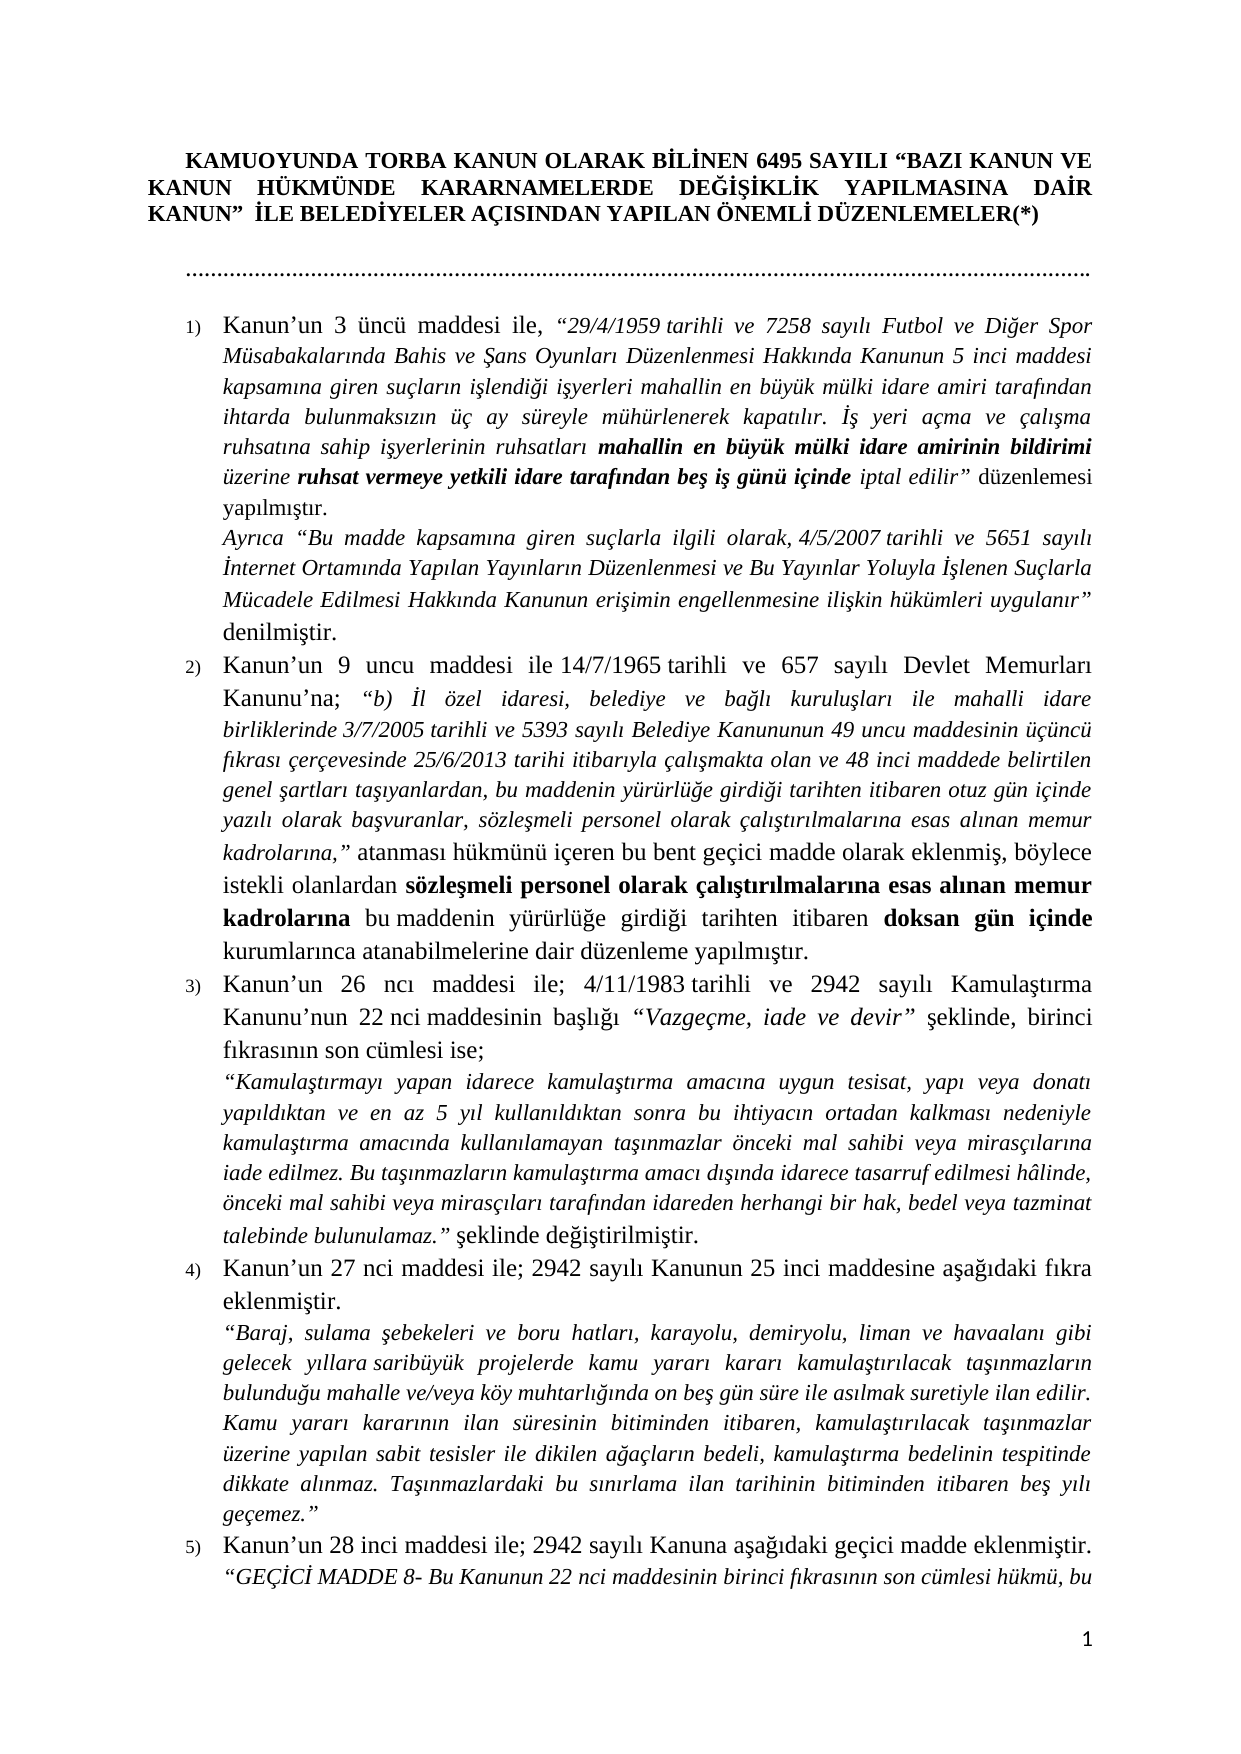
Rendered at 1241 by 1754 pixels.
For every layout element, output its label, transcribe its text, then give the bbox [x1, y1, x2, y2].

list “Baraj, sulama şebekeleri ve boru hatları, karayolu, demiryolu, liman ve havaalanı gibi gelecek yıllara saribüyük projelerde kamu yararı kararı kamulaştırılacak taşınmazların bulunduğu mahalle ve/veya köy muhtarlığında on beş gün süre ile asılmak suretiyle ilan edilir. Kamu yararı kararının ilan süresinin bitiminden itibaren, kamulaştırılacak taşınmazlar üzerine yapılan sabit tesisler ile dikilen ağaçların bedeli, kamulaştırma bedelinin tespitinde dikkate alınmaz. Taşınmazlardaki bu sınırlama ilan tarihinin bitiminden itibaren beş yılı geçemez.” [223, 1319, 1093, 1526]
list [185, 1530, 1093, 1589]
list Ayrıca “Bu madde kapsamına giren suçlarla ilgili olarak, 4/5/2007 tarihli ve 5651 sayılı İnternet Ortamında Yapılan Yayınların Düzenlenmesi ve Bu Yayınlar Yoluyla İşlenen Suçlarla Mücadele Edilmesi Hakkında Kanunun erişimin engellenmesine ilişkin hükümleri uygulanır” denilmiştir. [223, 524, 1093, 646]
list “Kamulaştırmayı yapan idarece kamulaştırma amacına uygun tesisat, yapı veya donatı yapıldıktan ve en az 5 yıl kullanıldıktan sonra bu ihtiyacın ortadan kalkması nedeniyle kamulaştırma amacında kullanılamayan taşınmazlar önceki mal sahibi veya mirasçılarına iade edilmez. Bu taşınmazların kamulaştırma amacı dışında idarece tasarruf edilmesi hâlinde, önceki mal sahibi veya mirasçıları tarafından idareden herhangi bir hak, bedel veya tazminat talebinde bulunulamaz.” şeklinde değiştirilmiştir. [223, 1068, 1093, 1248]
list Kanun’un 27 nci maddesi ile; 2942 sayılı Kanunun 25 inci maddesine aşağıdaki fıkra eklenmiştir. [185, 1253, 1093, 1314]
list Kanun’un 3 üncü maddesi ile, “29/4/1959 tarihli ve 7258 sayılı Futbol ve Diğer Spor Müsabakalarında Bahis ve Şans Oyunları Düzenlenmesi Hakkında Kanunun 5 inci maddesi kapsamına giren suçların işlendiği işyerleri mahallin en büyük mülki idare amiri tarafından ihtarda bulunmaksızın üç ay süreyle mühürlenerek kapatılır. İş yeri açma ve çalışma ruhsatına sahip işyerlerinin ruhsatları mahallin en büyük mülki idare amirinin bildirimi üzerine ruhsat vermeye yetkili idare tarafından beş iş günü içinde iptal edilir” düzenlemesi yapılmıştır. [185, 310, 1093, 520]
text KAMUOYUNDA TORBA KANUN OLARAK BİLİNEN 6495 SAYILI “BAZI KANUN VE KANUN HÜKMÜNDE KARARNAMELERDE DEĞİŞİKLİK YAPILMASINA DAİR KANUN” İLE BELEDİYELER AÇISINDAN YAPILAN ÖNEMLİ DÜZENLEMELER(*) [148, 148, 1093, 227]
list Kanun’un 9 uncu maddesi ile 14/7/1965 tarihli ve 657 sayılı Devlet Memurları Kanunu’na; “b) İl özel idaresi, belediye ve bağlı kuruluşları ile mahalli idare birliklerinde 3/7/2005 tarihli ve 5393 sayılı Belediye Kanununun 49 uncu maddesinin üçüncü fıkrası çerçevesinde 25/6/2013 tarihi itibarıyla çalışmakta olan ve 48 inci maddede belirtilen genel şartları taşıyanlardan, bu maddenin yürürlüğe girdiği tarihten itibaren otuz gün içinde yazılı olarak başvuranlar, sözleşmeli personel olarak çalıştırılmalarına esas alınan memur kadrolarına,” atanması hükmünü içeren bu bent geçici madde olarak eklenmiş, böylece istekli olanlardan sözleşmeli personel olarak çalıştırılmalarına esas alınan memur kadrolarına bu maddenin yürürlüğe girdiği tarihten itibaren doksan gün içinde kurumlarınca atanabilmelerine dair düzenleme yapılmıştır. [185, 650, 1093, 965]
text ………………………………………………………………………………………………………………………………. [148, 256, 1093, 281]
list Kanun’un 26 ncı maddesi ile; 4/11/1983 tarihli ve 2942 sayılı Kamulaştırma Kanunu’nun 22 nci maddesinin başlığı “Vazgeçme, iade ve devir” şeklinde, birinci fıkrasının son cümlesi ise; [185, 969, 1093, 1064]
